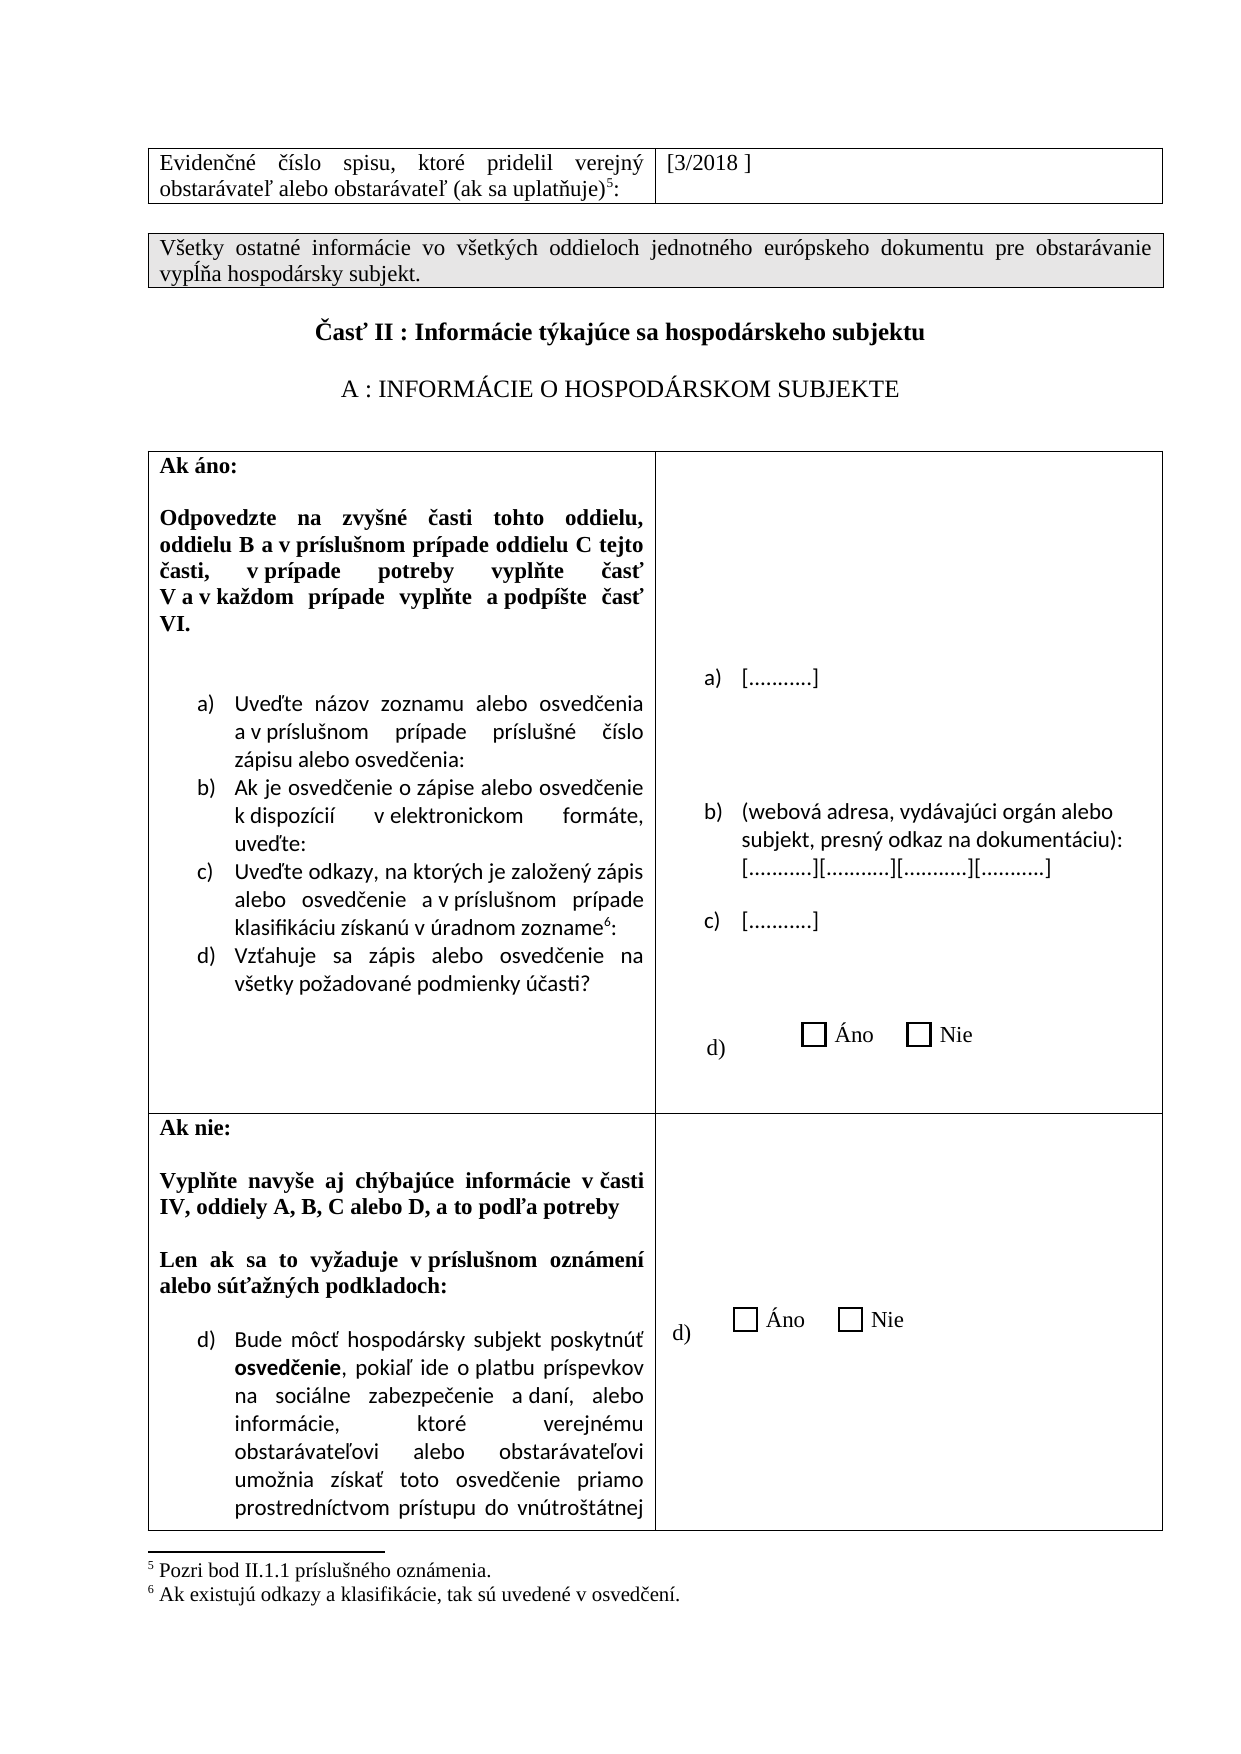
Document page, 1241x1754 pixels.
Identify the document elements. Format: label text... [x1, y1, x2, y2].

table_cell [149, 1114, 655, 1530]
table_cell Evidenčné číslo spisu, ktoré pridelil verejný obstarávateľ alebo obstarávateľ (ak sa uplatňuje): [149, 149, 655, 203]
table_header Všetky ostatné informácie vo všetkých oddieloch jednotného európskeho dokumentu pre obstarávanie vypĺňa hospodársky subjekt. [149, 234, 1163, 287]
table_cell [3/2018 ] [656, 149, 1162, 203]
table_header [...........] (webová adresa, vydávajúci orgán alebo subjekt, presný odkaz na dokumentáciu): [...........][...........][...........][...........] [...........] d) [656, 452, 1162, 1113]
table_header Ak áno: Odpovedzte na zvyšné časti tohto oddielu, oddielu B a v príslušnom prípade oddielu C tejto časti, v prípade potreby vyplňte časť V a v každom prípade vyplňte a podpíšte časť VI. Uveďte názov zoznamu alebo osvedčenia a v príslušnom prípade príslušné číslo zápisu alebo osvedčenia: Ak je osvedčenie o zápise alebo osvedčenie k dispozícií v elektronickom formáte, uveďte: Uveďte odkazy, na ktorých je založený zápis alebo osvedčenie a v príslušnom prípade klasifikáciu získanú v úradnom zozname: Vzťahuje sa zápis alebo osvedčenie na všetky požadované podmienky účasti? [149, 452, 655, 1113]
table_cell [656, 1114, 1162, 1530]
text A : INFORMÁCIE O HOSPODÁRSKOM SUBJEKTE [148, 374, 1093, 403]
text Časť II : Informácie týkajúce sa hospodárskeho subjektu [148, 317, 1093, 345]
